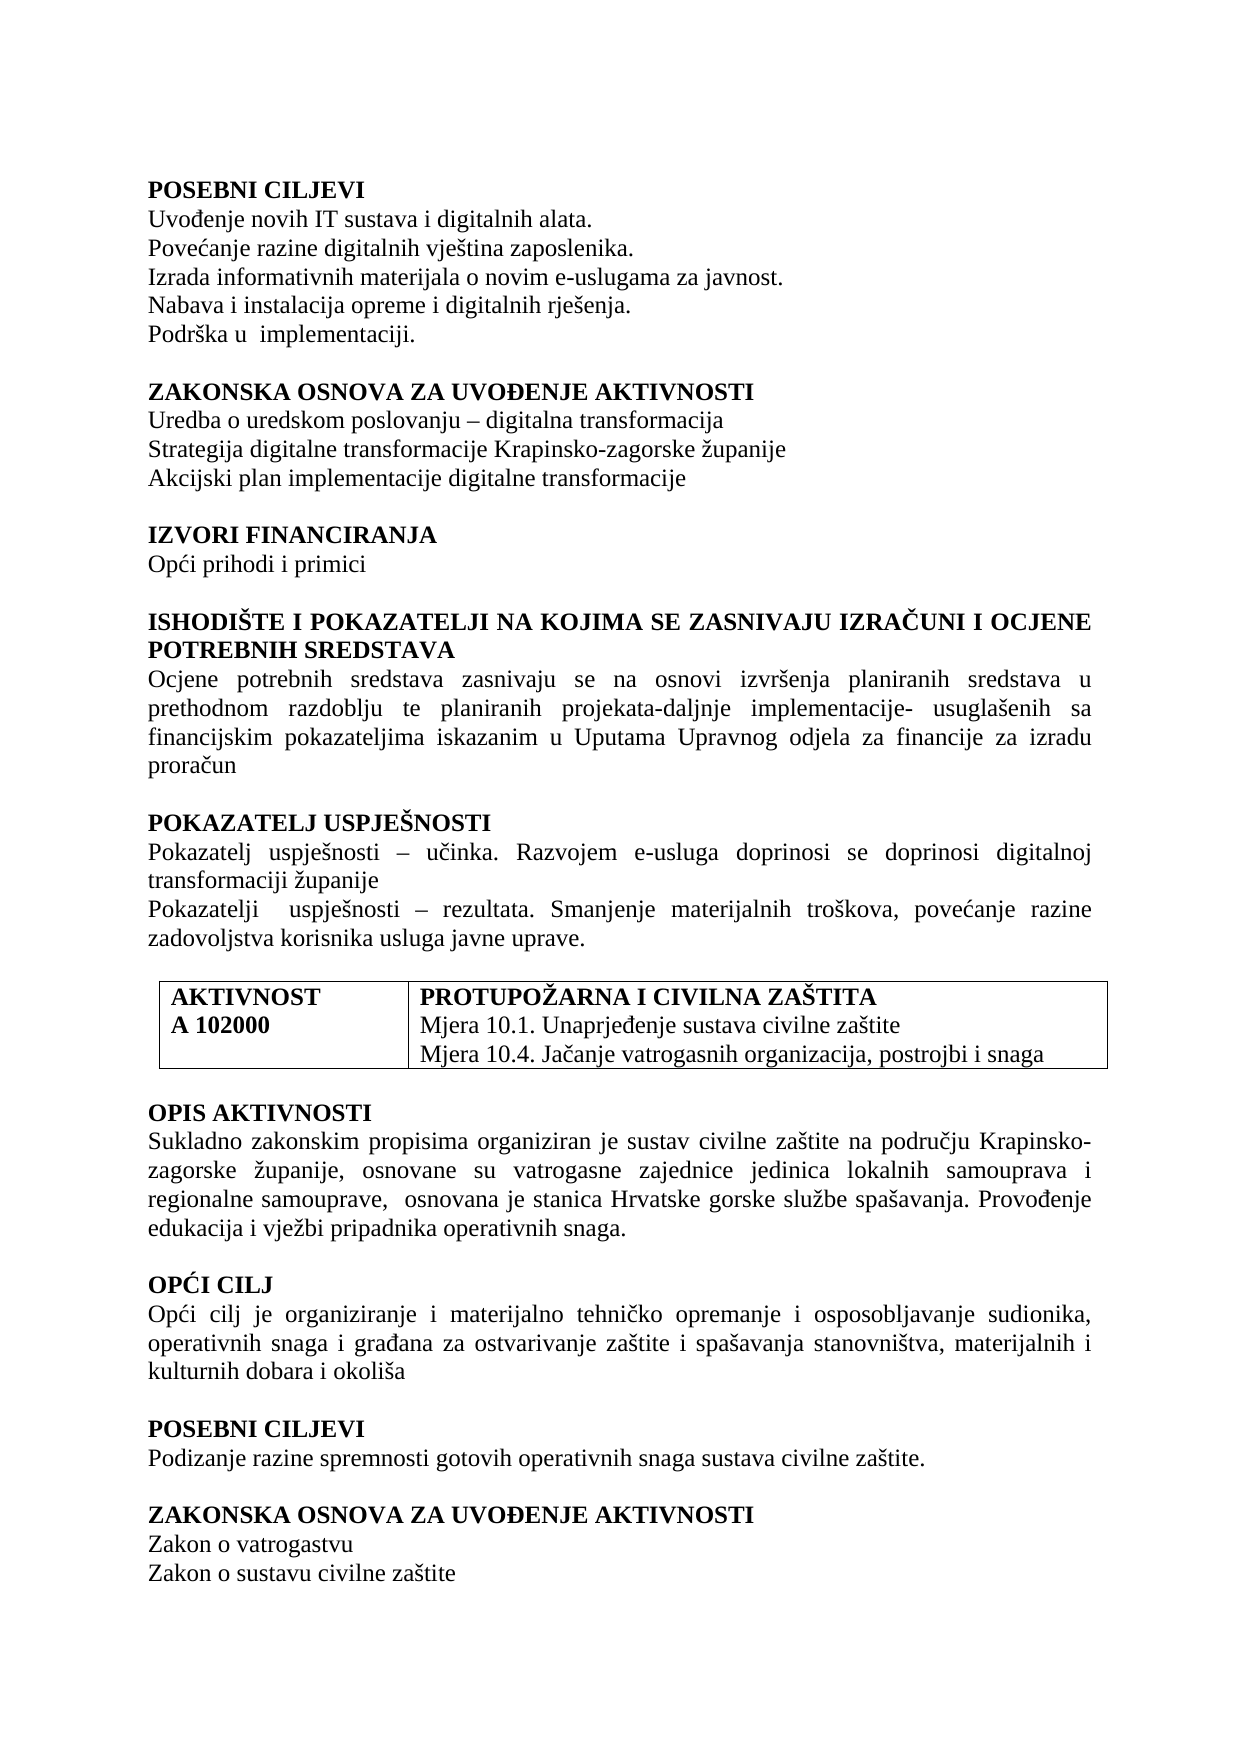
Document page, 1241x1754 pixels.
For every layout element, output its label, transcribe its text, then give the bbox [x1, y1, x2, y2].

text OPĆI CILJ [148, 1270, 1093, 1299]
text Povećanje razine digitalnih vještina zaposlenika. [148, 233, 1093, 262]
text Opći cilj je organiziranje i materijalno tehničko opremanje i osposobljavanje sudionika, operativnih snaga i građana za ostvarivanje zaštite i spašavanja stanovništva, materijalnih i kulturnih dobara i okoliša [148, 1299, 1093, 1385]
text Akcijski plan implementacije digitalne transformacije [148, 463, 1093, 492]
text Zakon o vatrogastvu [148, 1529, 1093, 1558]
text Uvođenje novih IT sustava i digitalnih alata. [148, 204, 1093, 233]
text Nabava i instalacija opreme i digitalnih rješenja. [148, 291, 1093, 319]
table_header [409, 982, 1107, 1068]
text OPIS AKTIVNOSTI [148, 1098, 1093, 1126]
text Uredba o uredskom poslovanju – digitalna transformacija [148, 406, 1093, 434]
text POKAZATELJ USPJEŠNOSTI [148, 808, 1093, 837]
text Ocjene potrebnih sredstava zasnivaju se na osnovi izvršenja planiranih sredstava u prethodnom razdoblju te planiranih projekata-daljnje implementacije- usuglašenih sa financijskim pokazateljima iskazanim u Uputama Upravnog odjela za financije za izradu proračun [148, 664, 1093, 779]
text Strategija digitalne transformacije Krapinsko-zagorske županije [148, 434, 1093, 463]
text ZAKONSKA OSNOVA ZA UVOĐENJE AKTIVNOSTI [148, 377, 1093, 406]
text Sukladno zakonskim propisima organiziran je sustav civilne zaštite na području Krapinsko-zagorske županije, osnovane su vatrogasne zajednice jedinica lokalnih samouprava i regionalne samouprave, osnovana je stanica Hrvatske gorske službe spašavanja. Provođenje edukacija i vježbi pripadnika operativnih snaga. [148, 1126, 1093, 1241]
text POSEBNI CILJEVI [148, 1414, 1093, 1443]
text IZVORI FINANCIRANJA [148, 521, 1093, 549]
text Pokazatelj uspješnosti – učinka. Razvojem e-usluga doprinosi se doprinosi digitalnoj transformaciji županije [148, 837, 1093, 894]
text Pokazatelji uspješnosti – rezultata. Smanjenje materijalnih troškova, povećanje razine zadovoljstva korisnika usluga javne uprave. [148, 894, 1093, 952]
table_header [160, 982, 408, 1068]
text ISHODIŠTE I POKAZATELJI NA KOJIMA SE ZASNIVAJU IZRAČUNI I OCJENE POTREBNIH SREDSTAVA [148, 607, 1093, 664]
text Podrška u implementaciji. [148, 319, 1093, 348]
text ZAKONSKA OSNOVA ZA UVOĐENJE AKTIVNOSTI [148, 1500, 1093, 1529]
text Opći prihodi i primici [148, 549, 1093, 578]
text Podizanje razine spremnosti gotovih operativnih snaga sustava civilne zaštite. [148, 1443, 1093, 1471]
text Zakon o sustavu civilne zaštite [148, 1558, 1093, 1586]
text POSEBNI CILJEVI [148, 176, 1093, 204]
text Izrada informativnih materijala o novim e-uslugama za javnost. [148, 262, 1093, 291]
